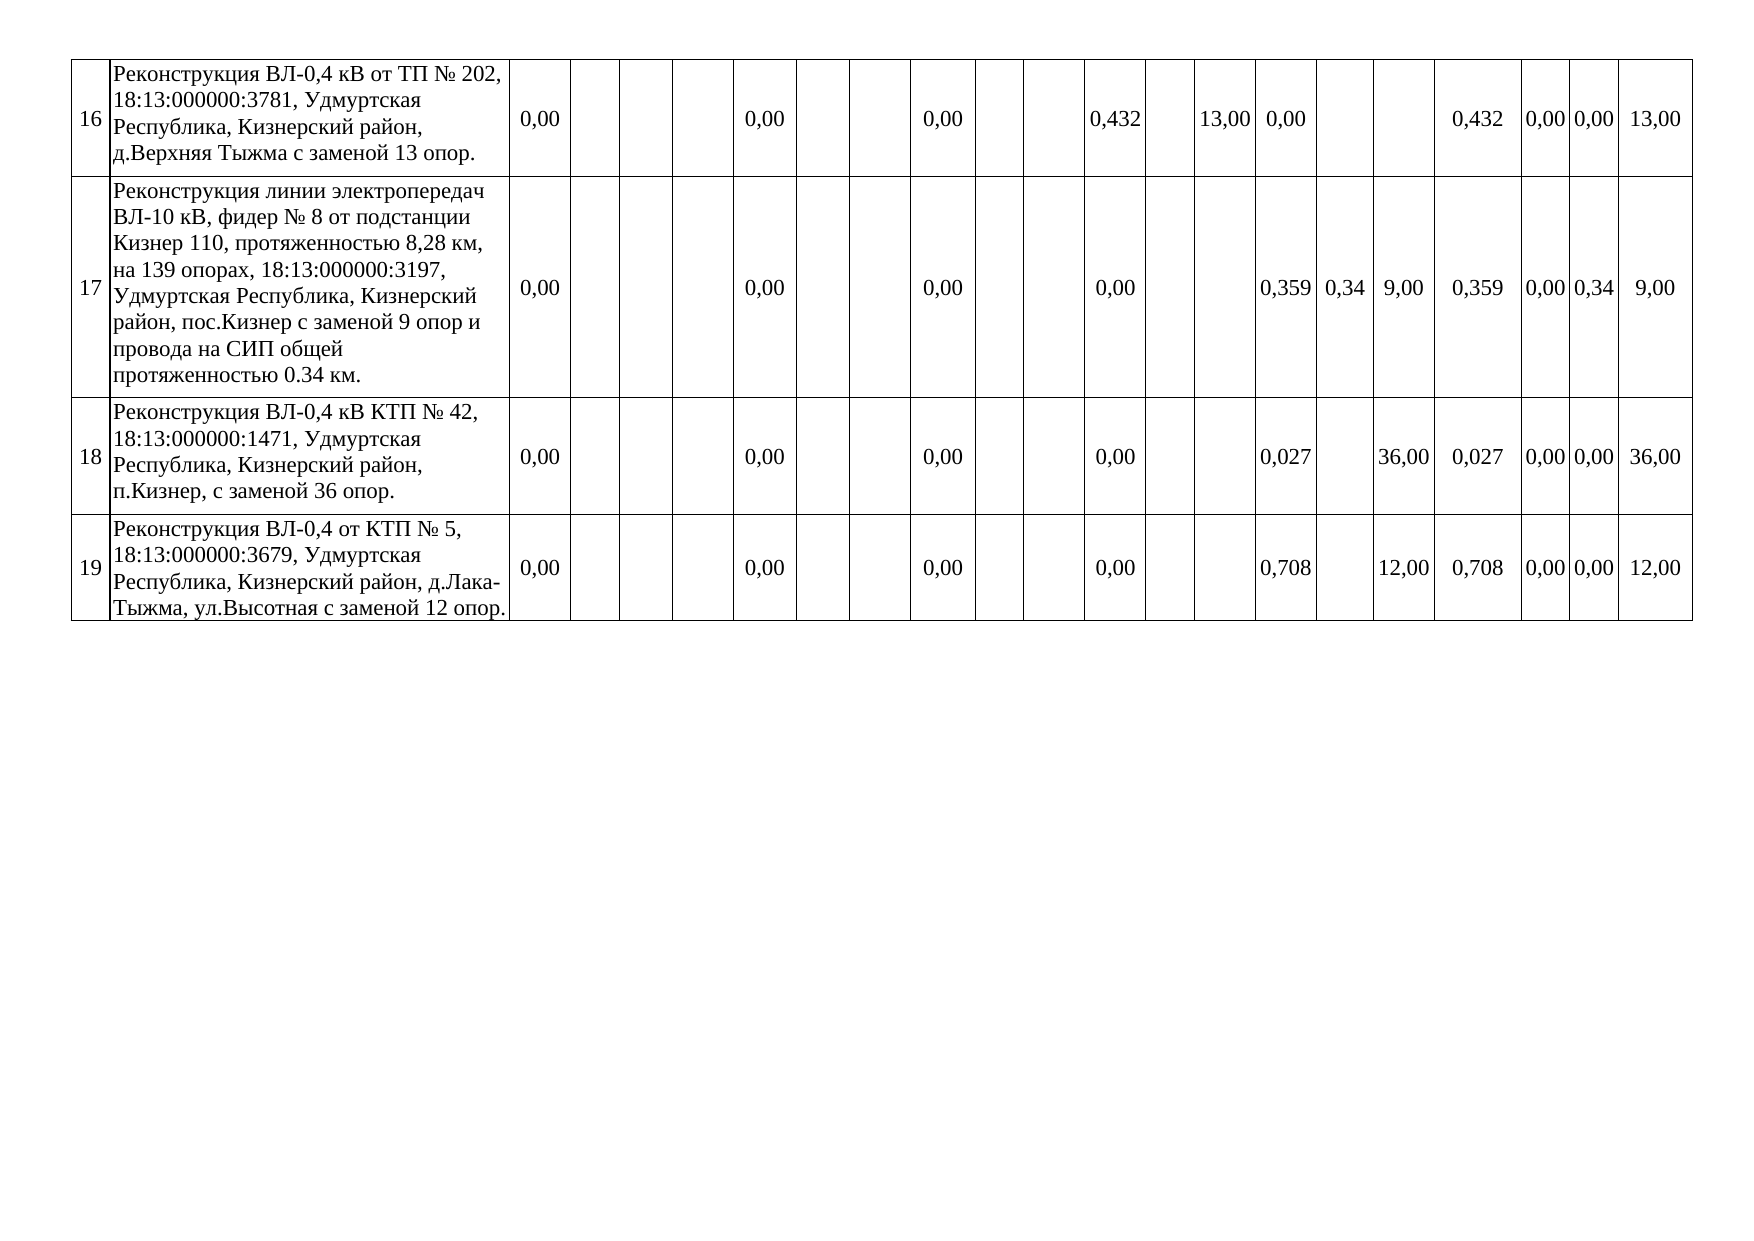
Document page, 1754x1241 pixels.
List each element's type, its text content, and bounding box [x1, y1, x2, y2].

table_cell 36,00 [1374, 398, 1434, 514]
table_cell 0,00 [734, 60, 796, 176]
table_cell [850, 177, 910, 397]
table_cell [850, 515, 910, 620]
table_cell 0,00 [1256, 60, 1316, 176]
table_cell [1195, 177, 1255, 397]
table_cell 0,00 [510, 515, 570, 620]
table_cell 0,00 [1085, 398, 1145, 514]
table_cell [1146, 515, 1194, 620]
table_cell 0,00 [1085, 515, 1145, 620]
table_cell 0,708 [1256, 515, 1316, 620]
table_cell 0,00 [1085, 177, 1145, 397]
table_cell [797, 60, 849, 176]
table_cell 0,359 [1435, 177, 1521, 397]
table_cell 0,00 [510, 60, 570, 176]
table_cell 0,00 [734, 177, 796, 397]
table_cell [1024, 60, 1084, 176]
table_cell [976, 398, 1023, 514]
table_cell 9,00 [1374, 177, 1434, 397]
table_cell 0,708 [1435, 515, 1521, 620]
table_cell 9,00 [1619, 177, 1692, 397]
table_cell 19 [72, 515, 109, 620]
table_cell 18 [72, 398, 109, 514]
table_cell 0,00 [911, 398, 975, 514]
table_cell [1146, 60, 1194, 176]
table_cell 0,00 [1522, 398, 1569, 514]
table_cell [1374, 60, 1434, 176]
table_cell [850, 60, 910, 176]
table_cell [976, 177, 1023, 397]
table_cell 0,027 [1435, 398, 1521, 514]
table_cell 0,432 [1435, 60, 1521, 176]
table_cell [673, 515, 733, 620]
table_cell [797, 177, 849, 397]
table_cell 0,00 [911, 60, 975, 176]
table_cell Реконструкция ВЛ-0,4 кВ КТП № 42, 18:13:000000:1471, Удмуртская Республика, Кизнерский район, п.Кизнер, с заменой 36 опор. [111, 398, 509, 514]
table_cell [571, 177, 619, 397]
table_cell [571, 398, 619, 514]
table_cell [620, 515, 672, 620]
table_cell 0,432 [1085, 60, 1145, 176]
table_cell 0,00 [510, 177, 570, 397]
table_cell 0,00 [1570, 515, 1618, 620]
table_cell 0,00 [1522, 177, 1569, 397]
table_cell [1317, 60, 1373, 176]
table_cell [571, 60, 619, 176]
table_cell Реконструкция ВЛ-0,4 кВ от ТП № 202, 18:13:000000:3781, Удмуртская Республика, Кизнерский район, д.Верхняя Тыжма с заменой 13 опор. [111, 60, 509, 176]
table_cell 13,00 [1619, 60, 1692, 176]
table_cell 0,00 [1522, 515, 1569, 620]
table_cell [1024, 177, 1084, 397]
table_cell 17 [72, 177, 109, 397]
table_cell 0,00 [1570, 60, 1618, 176]
table_cell 0,00 [1522, 60, 1569, 176]
table_cell 12,00 [1619, 515, 1692, 620]
table_cell 0,34 [1317, 177, 1373, 397]
table_cell 16 [72, 60, 109, 176]
table_cell [1146, 177, 1194, 397]
table_cell [673, 398, 733, 514]
table_cell 0,00 [734, 515, 796, 620]
table_cell 13,00 [1195, 60, 1255, 176]
table_cell [797, 398, 849, 514]
table_cell [976, 60, 1023, 176]
table_cell [620, 60, 672, 176]
table_cell [1317, 398, 1373, 514]
table_cell 0,34 [1570, 177, 1618, 397]
table_cell [1024, 515, 1084, 620]
table_cell [797, 515, 849, 620]
table_cell [976, 515, 1023, 620]
table_cell 0,00 [911, 177, 975, 397]
table_cell [620, 398, 672, 514]
table_cell 0,359 [1256, 177, 1316, 397]
table_cell 0,027 [1256, 398, 1316, 514]
table_cell 0,00 [1570, 398, 1618, 514]
table_cell [620, 177, 672, 397]
table_cell 0,00 [911, 515, 975, 620]
table_cell [571, 515, 619, 620]
table_cell [1195, 398, 1255, 514]
table_cell [673, 60, 733, 176]
table_cell [673, 177, 733, 397]
table_cell [1195, 515, 1255, 620]
table_cell [1317, 515, 1373, 620]
table_cell 36,00 [1619, 398, 1692, 514]
table_cell 12,00 [1374, 515, 1434, 620]
table_cell 0,00 [734, 398, 796, 514]
table_cell Реконструкция ВЛ-0,4 от КТП № 5, 18:13:000000:3679, Удмуртская Республика, Кизнерский район, д.Лака-Тыжма, ул.Высотная с заменой 12 опор. [111, 515, 509, 620]
table_cell [1024, 398, 1084, 514]
table_cell [850, 398, 910, 514]
table_cell [1146, 398, 1194, 514]
table_cell Реконструкция линии электропередач ВЛ-10 кВ, фидер № 8 от подстанции Кизнер 110, протяженностью 8,28 км, на 139 опорах, 18:13:000000:3197, Удмуртская Республика, Кизнерский район, пос.Кизнер с заменой 9 опор и провода на СИП общей протяженностью 0.34 км. [111, 177, 509, 397]
table_cell 0,00 [510, 398, 570, 514]
